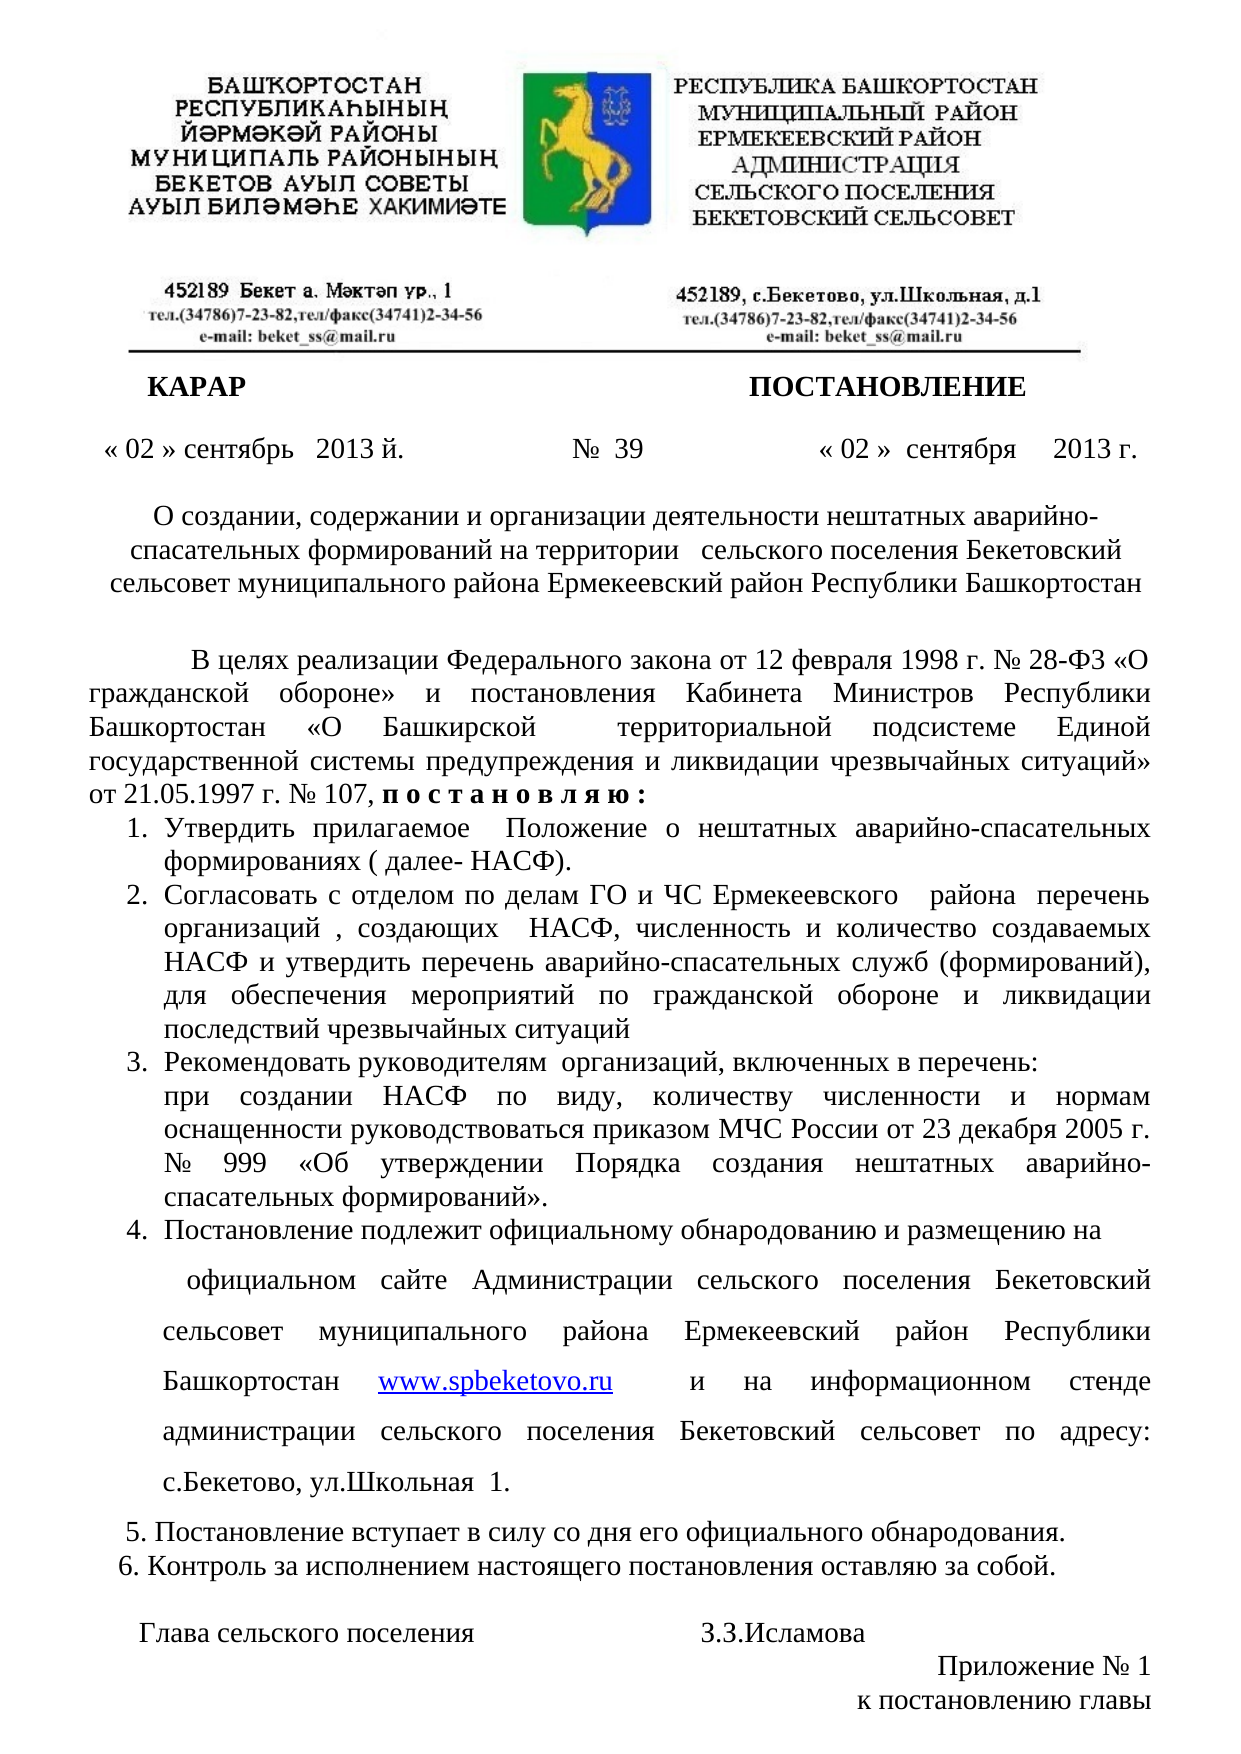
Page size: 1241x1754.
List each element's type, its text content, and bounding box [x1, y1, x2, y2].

text « 02 » сентябрь 2013 й. № 39 « 02 » сентября . [32, 431, 1152, 465]
list Утвердить прилагаемое Положение о нештатных аварийно-спасательных формированиях ( далее- НАСФ). [126, 810, 1152, 877]
list официальном сайте Администрации сельского поселения Бекетовский сельсовет муниципального района Ермекеевский район Республики Башкортостан www.spbeketovo.ru и на информационном стенде администрации сельского поселения Бекетовский сельсовет по адресу: с.Бекетово, ул.Школьная 1. [162, 1262, 1152, 1497]
picture [118, 29, 1093, 369]
list Рекомендовать руководителям организаций, включенных в перечень: [126, 1044, 1152, 1078]
text КАРАР ПОСТАНОВЛЕНИЕ [89, 369, 1152, 402]
text к постановлению главы [89, 1682, 1152, 1715]
table_header О создании, содержании и организации деятельности нештатных аварийно-спасательных формирований на территории сельского поселения Бекетовский сельсовет муниципального района Ермекеевский район Республики Башкортостан [89, 498, 1163, 599]
list Согласовать с отделом по делам ГО и ЧС Ермекеевского района перечень организаций , создающих НАСФ, численность и количество создаваемых НАСФ и утвердить перечень аварийно-спасательных служб (формирований), для обеспечения мероприятий по гражданской обороне и ликвидации последствий чрезвычайных ситуаций [126, 877, 1152, 1044]
text Глава сельского поселения З.З.Исламова [89, 1615, 1152, 1648]
list Постановление подлежит официальному обнародованию и размещению на [126, 1212, 1152, 1246]
text при создании НАСФ по виду, количеству численности и нормам оснащенности руководствоваться приказом МЧС России от 23 декабря . № 999 «Об утверждении Порядка создания нештатных аварийно-спасательных формирований». [164, 1078, 1152, 1212]
text В целях реализации Федерального закона от 12 февраля . № 28-Ф3 «О гражданской обороне» и постановления Кабинета Министров Республики Башкортостан «О Башкирской территориальной подсистеме Единой государственной системы предупреждения и ликвидации чрезвычайных ситуаций» от 21.05.1997 г. № 107, п о с т а н о в л я ю : [89, 642, 1152, 810]
text 6. Контроль за исполнением настоящего постановления оставляю за собой. [89, 1548, 1133, 1581]
text 5. Постановление вступает в силу со дня его официального обнародования. [89, 1514, 1152, 1548]
text Приложение № 1 [89, 1648, 1152, 1682]
